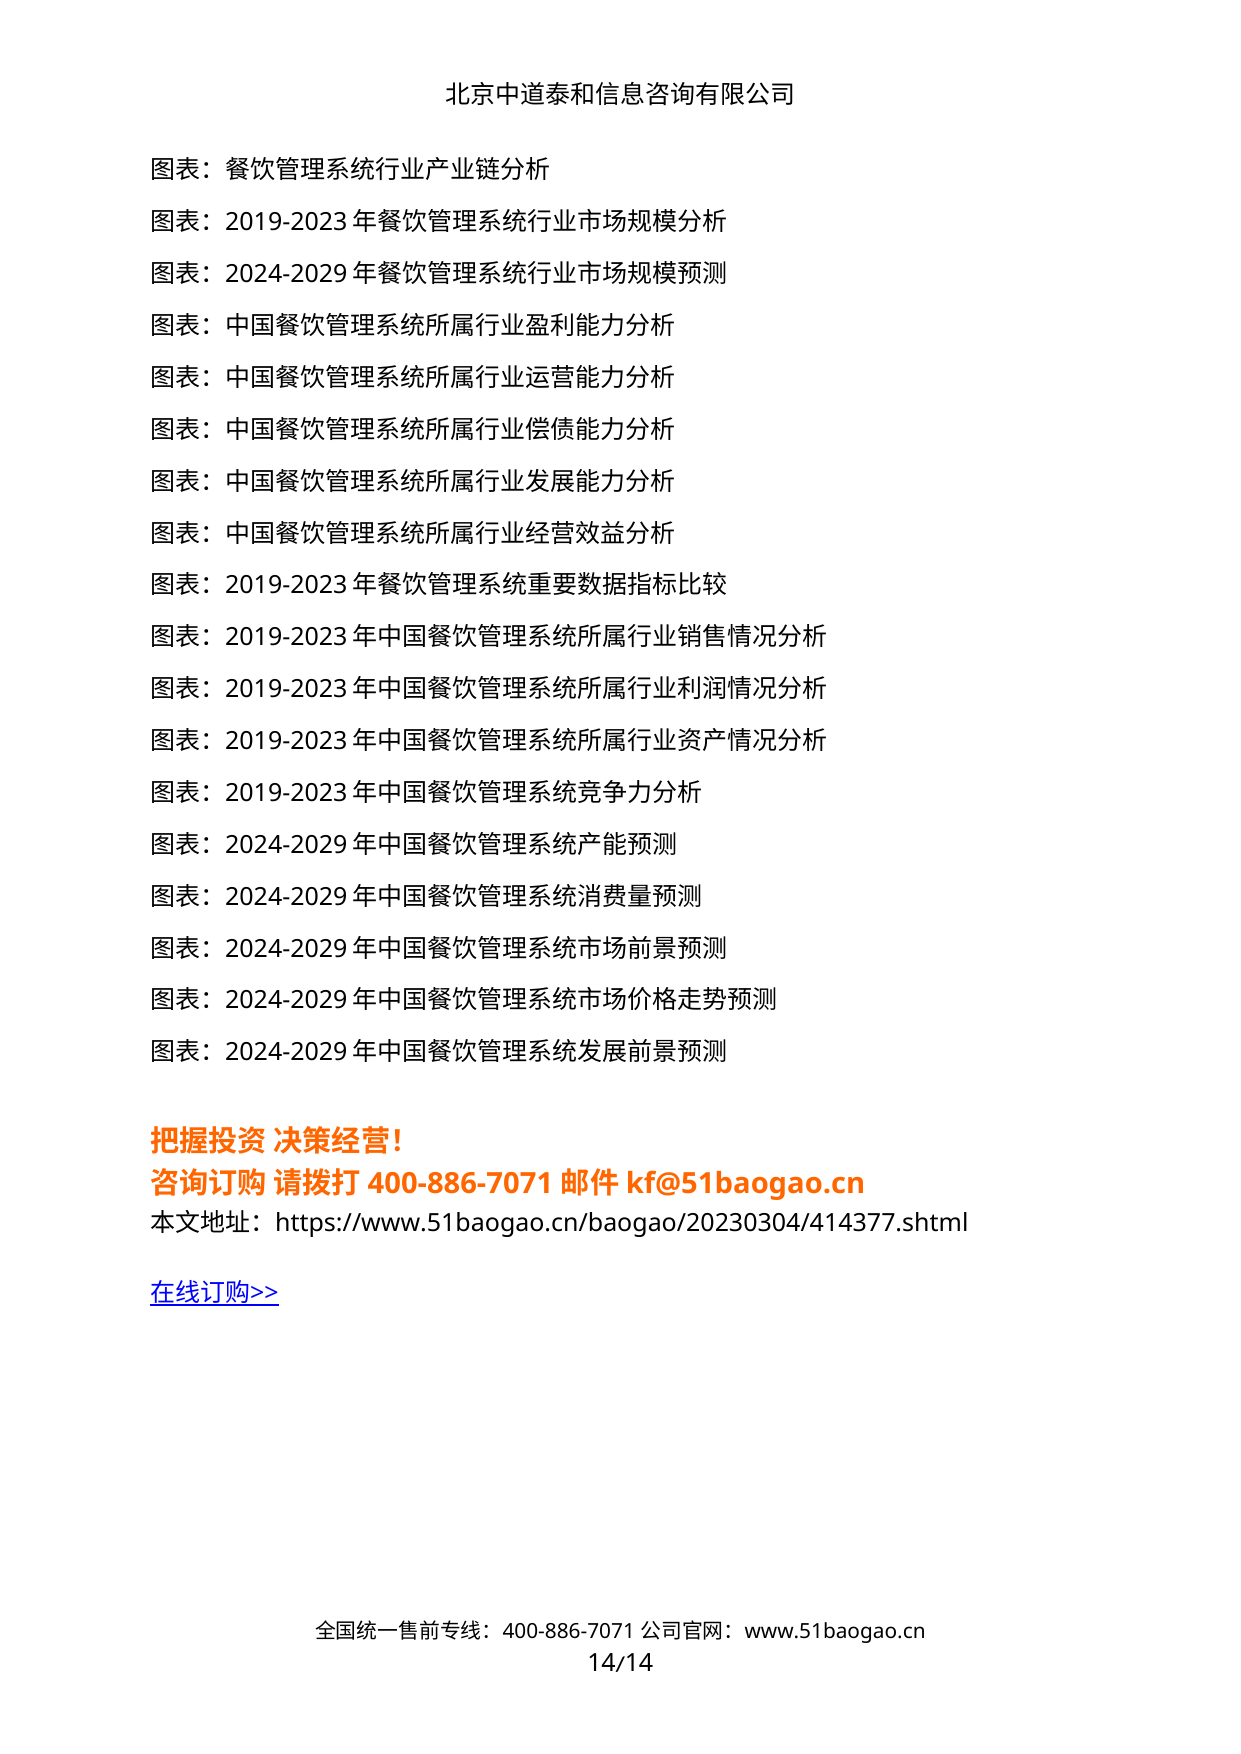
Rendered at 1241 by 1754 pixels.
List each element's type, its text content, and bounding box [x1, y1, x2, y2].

text 图表：2019-2023年中国餐饮管理系统竞争力分析 [150, 772, 1090, 809]
text 图表：2024-2029年中国餐饮管理系统产能预测 [150, 824, 1090, 861]
text 图表：餐饮管理系统行业产业链分析 [150, 150, 1090, 186]
text 图表：中国餐饮管理系统所属行业偿债能力分析 [150, 409, 1090, 446]
text 图表：2024-2029年中国餐饮管理系统市场前景预测 [150, 928, 1090, 964]
text 在线订购>> [150, 1239, 1090, 1309]
text 图表：中国餐饮管理系统所属行业运营能力分析 [150, 357, 1090, 394]
text 把握投资 决策经营！咨询订购 请拨打 400-886-7071 邮件 kf@51baogao.cn本文地址：https://www.51baogao.cn/baogao/20230304/414377.shtml [150, 1084, 1090, 1239]
text 图表：2024-2029年中国餐饮管理系统发展前景预测 [150, 1032, 1090, 1068]
text 图表：中国餐饮管理系统所属行业盈利能力分析 [150, 306, 1090, 342]
text 图表：2024-2029年中国餐饮管理系统市场价格走势预测 [150, 980, 1090, 1016]
text 图表：2019-2023年餐饮管理系统重要数据指标比较 [150, 565, 1090, 601]
text 图表：中国餐饮管理系统所属行业发展能力分析 [150, 461, 1090, 497]
text 图表：2024-2029年中国餐饮管理系统消费量预测 [150, 876, 1090, 912]
text 图表：2019-2023年中国餐饮管理系统所属行业资产情况分析 [150, 721, 1090, 757]
text 图表：2024-2029年餐饮管理系统行业市场规模预测 [150, 254, 1090, 290]
text 图表：中国餐饮管理系统所属行业经营效益分析 [150, 513, 1090, 549]
text 图表：2019-2023年中国餐饮管理系统所属行业利润情况分析 [150, 669, 1090, 705]
text 图表：2019-2023年餐饮管理系统行业市场规模分析 [150, 202, 1090, 238]
text 图表：2019-2023年中国餐饮管理系统所属行业销售情况分析 [150, 617, 1090, 653]
